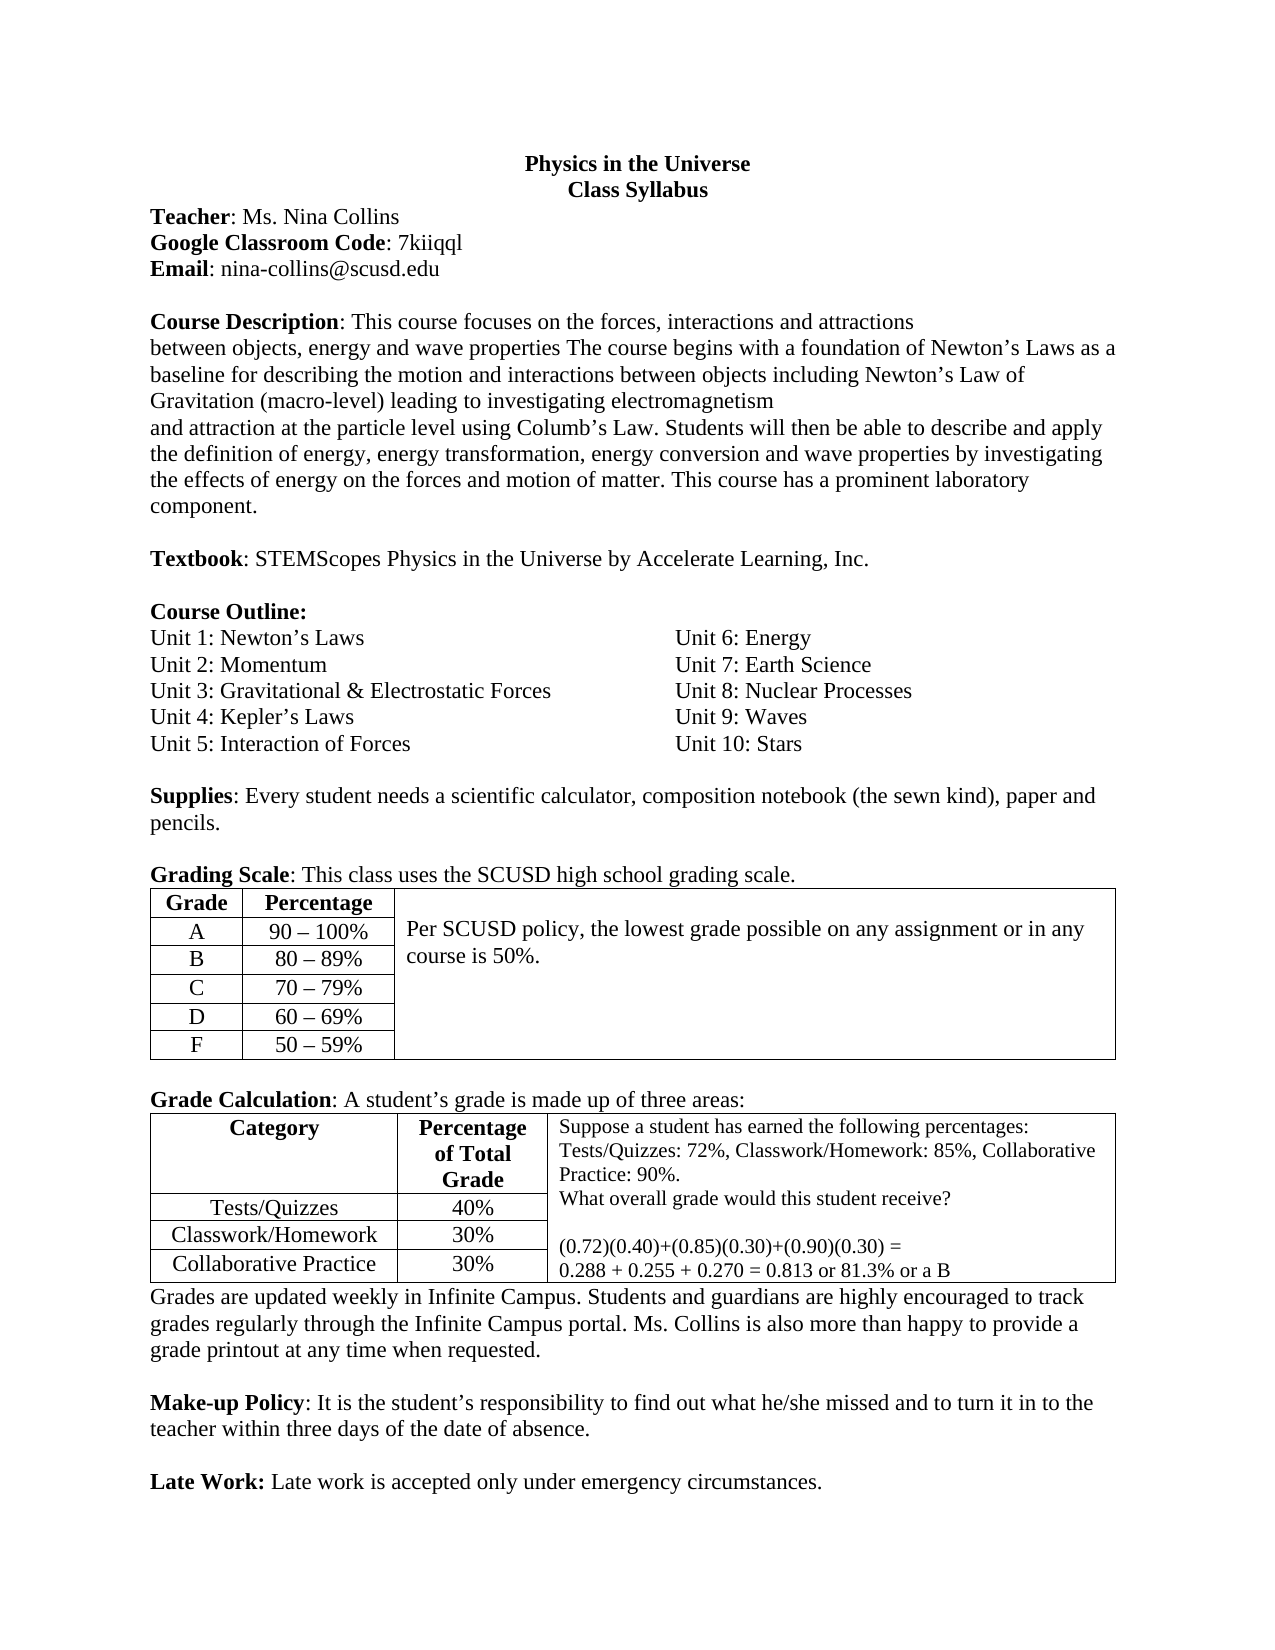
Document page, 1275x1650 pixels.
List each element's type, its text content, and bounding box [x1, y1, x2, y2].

table_header Category [151, 1114, 397, 1193]
text Grading Scale: This class uses the SCUSD high school grading scale. [150, 862, 1125, 888]
table_header Percentage of Total Grade [398, 1114, 547, 1193]
text Grades are updated weekly in Infinite Campus. Students and guardians are highly encouraged to track grades regularly through the Infinite Campus portal. Ms. Collins is also more than happy to provide a grade printout at any time when requested. [150, 1283, 1125, 1362]
table_header Suppose a student has earned the following percentages: Tests/Quizzes: 72%, Classwork/Homework: 85%, Collaborative Practice: 90%. What overall grade would this student receive? (0.72)(0.40)+(0.85)(0.30)+(0.90)(0.30) = 0.288 + 0.255 + 0.270 = 0.813 or 81.3% or a B [548, 1114, 1115, 1282]
table_cell D [151, 1004, 242, 1030]
table_header Per SCUSD policy, the lowest grade possible on any assignment or in any course is 50%. [395, 889, 1115, 1059]
text Unit 8: Nuclear Processes [675, 677, 1125, 703]
table_header Percentage [243, 889, 394, 917]
text Class Syllabus [150, 176, 1125, 203]
table_cell F [151, 1031, 242, 1059]
text Course Outline: [150, 598, 1125, 624]
text Unit 2: Momentum [150, 651, 600, 677]
text between objects, energy and wave properties The course begins with a foundation of Newton’s Laws as a baseline for describing the motion and interactions between objects including Newton’s Law of Gravitation (macro-level) leading to investigating electromagnetism [150, 334, 1125, 413]
table_cell 70 – 79% [243, 975, 394, 1002]
table_header Grade [151, 889, 242, 917]
table_cell 30% [398, 1250, 547, 1282]
table_cell 60 – 69% [243, 1004, 394, 1030]
table_cell 80 – 89% [243, 946, 394, 973]
text Make-up Policy: It is the student’s responsibility to find out what he/she missed and to turn it in to the teacher within three days of the date of absence. [150, 1389, 1125, 1441]
text and attraction at the particle level using Columb’s Law. Students will then be able to describe and apply the definition of energy, energy transformation, energy conversion and wave properties by investigating the effects of energy on the forces and motion of matter. This course has a prominent laboratory component. [150, 413, 1125, 519]
table_cell A [151, 918, 242, 944]
text Unit 9: Waves [675, 703, 1125, 730]
text Unit 7: Earth Science [675, 651, 1125, 677]
text Unit 1: Newton’s Laws [150, 624, 600, 651]
text Textbook: STEMScopes Physics in the Universe by Accelerate Learning, Inc. [150, 545, 1125, 572]
text Late Work: Late work is accepted only under emergency circumstances. [150, 1468, 1125, 1494]
text Course Description: This course focuses on the forces, interactions and attractions [150, 308, 1125, 334]
text Unit 3: Gravitational & Electrostatic Forces [150, 677, 600, 703]
table_cell 90 – 100% [243, 918, 394, 944]
text Unit 6: Energy [675, 624, 1125, 651]
table_cell Tests/Quizzes [151, 1194, 397, 1220]
table_cell Collaborative Practice [151, 1250, 397, 1282]
text Physics in the Universe [150, 150, 1125, 176]
table_cell 40% [398, 1194, 547, 1220]
text Unit 5: Interaction of Forces [150, 730, 600, 756]
text Grade Calculation: A student’s grade is made up of three areas: [150, 1086, 1125, 1113]
table_cell 30% [398, 1221, 547, 1249]
text Unit 4: Kepler’s Laws [150, 703, 600, 730]
table_cell Classwork/Homework [151, 1221, 397, 1249]
text Unit 10: Stars [675, 730, 1125, 756]
text Email: nina-collins@scusd.edu [150, 255, 1125, 282]
table_cell B [151, 946, 242, 973]
text Supplies: Every student needs a scientific calculator, composition notebook (the sewn kind), paper and pencils. [150, 782, 1125, 835]
table_cell C [151, 975, 242, 1002]
text Google Classroom Code: 7kiiqql [150, 229, 1125, 255]
text Teacher: Ms. Nina Collins [150, 203, 1125, 229]
table_cell 50 – 59% [243, 1031, 394, 1059]
